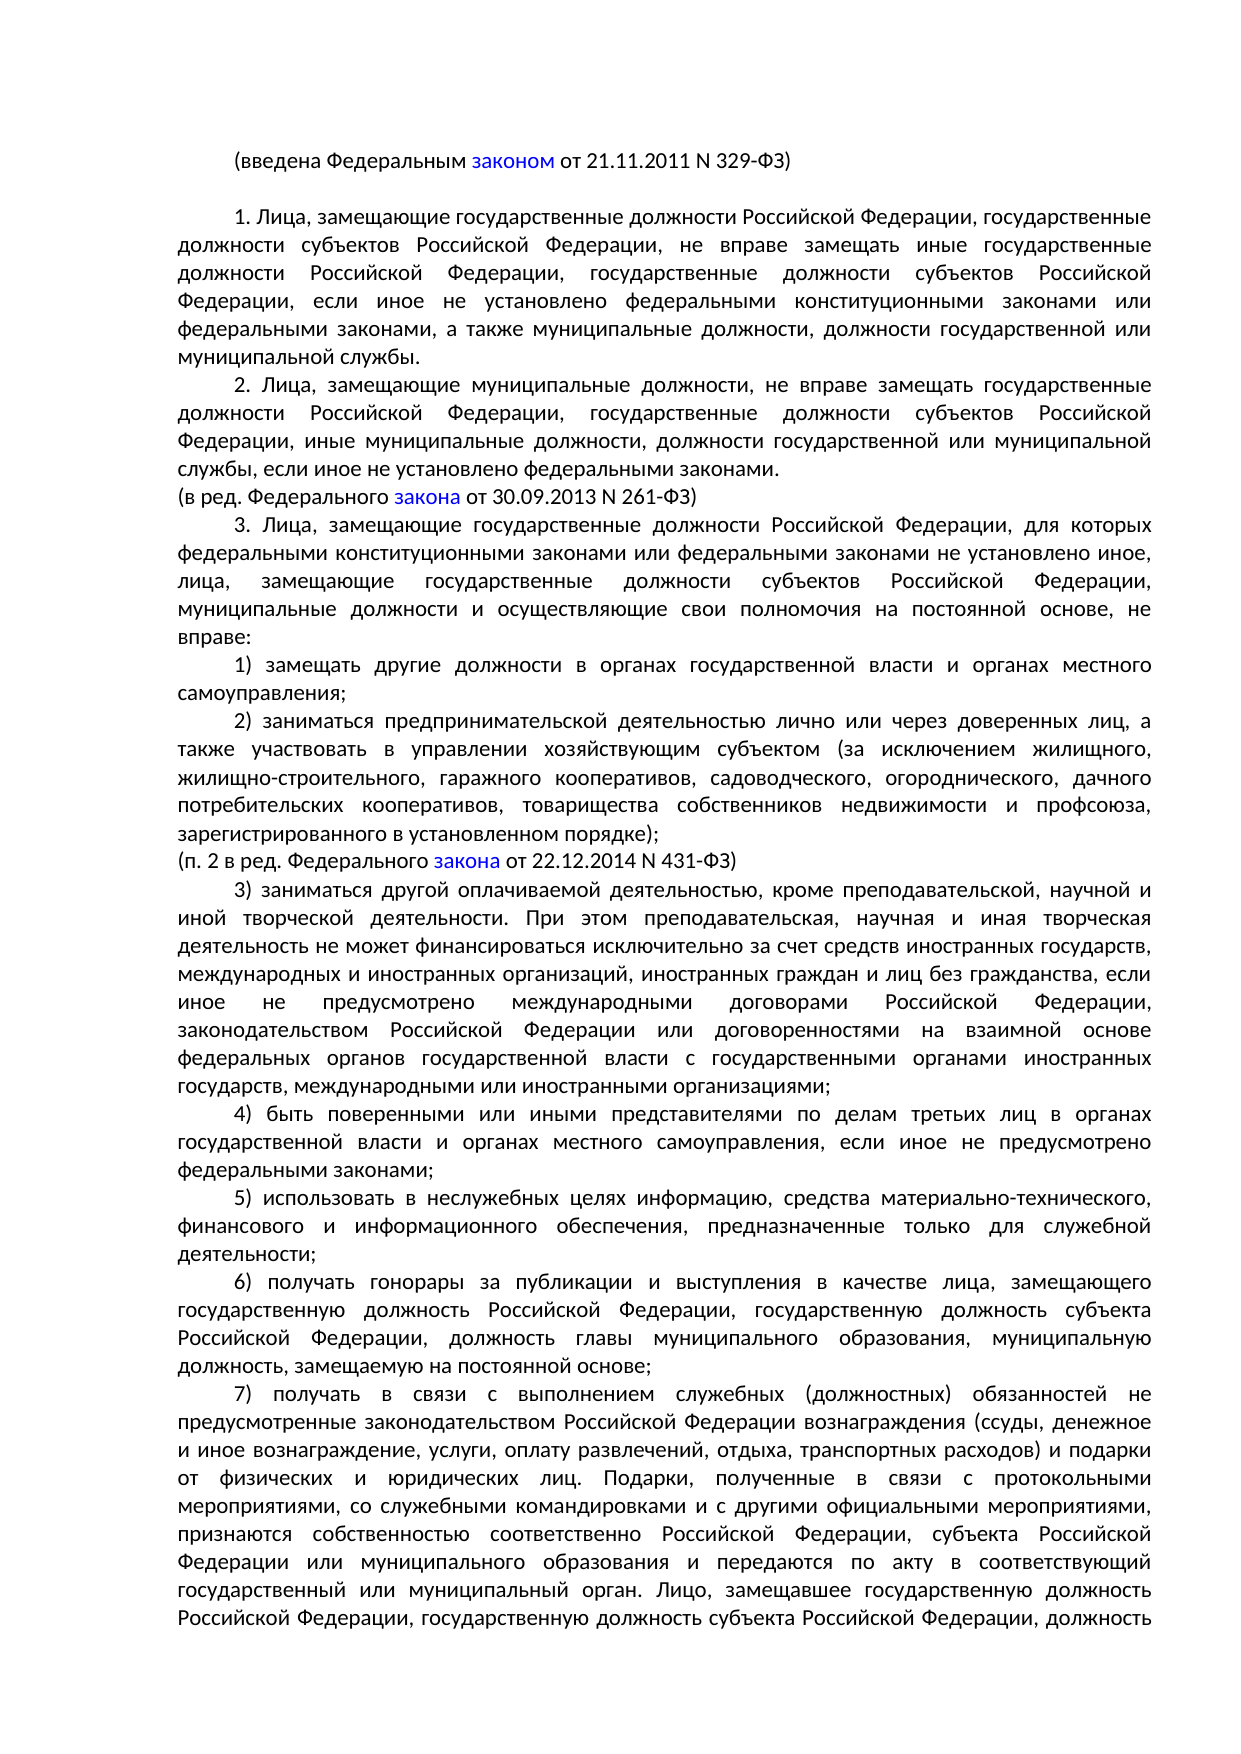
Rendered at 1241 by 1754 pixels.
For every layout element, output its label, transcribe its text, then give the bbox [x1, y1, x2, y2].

text 3) заниматься другой оплачиваемой деятельностью, кроме преподавательской, научной и иной творческой деятельности. При этом преподавательская, научная и иная творческая деятельность не может финансироваться исключительно за счет средств иностранных государств, международных и иностранных организаций, иностранных граждан и лиц без гражданства, если иное не предусмотрено международными договорами Российской Федерации, законодательством Российской Федерации или договоренностями на взаимной основе федеральных органов государственной власти с государственными органами иностранных государств, международными или иностранными организациями; [177, 875, 1152, 1099]
text 1) замещать другие должности в органах государственной власти и органах местного самоуправления; [177, 651, 1152, 707]
text (в ред. Федерального закона от 30.09.2013 N 261-ФЗ) [177, 482, 1152, 510]
text 2) заниматься предпринимательской деятельностью лично или через доверенных лиц, а также участвовать в управлении хозяйствующим субъектом (за исключением жилищного, жилищно-строительного, гаражного кооперативов, садоводческого, огороднического, дачного потребительских кооперативов, товарищества собственников недвижимости и профсоюза, зарегистрированного в установленном порядке); [177, 707, 1152, 847]
text 5) использовать в неслужебных целях информацию, средства материально-технического, финансового и информационного обеспечения, предназначенные только для служебной деятельности; [177, 1183, 1152, 1267]
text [177, 1379, 1152, 1631]
text 2. Лица, замещающие муниципальные должности, не вправе замещать государственные должности Российской Федерации, государственные должности субъектов Российской Федерации, иные муниципальные должности, должности государственной или муниципальной службы, если иное не установлено федеральными законами. [177, 370, 1152, 482]
text (введена Федеральным законом от 21.11.2011 N 329-ФЗ) [177, 146, 1152, 174]
text 1. Лица, замещающие государственные должности Российской Федерации, государственные должности субъектов Российской Федерации, не вправе замещать иные государственные должности Российской Федерации, государственные должности субъектов Российской Федерации, если иное не установлено федеральными конституционными законами или федеральными законами, а также муниципальные должности, должности государственной или муниципальной службы. [177, 202, 1152, 370]
text 4) быть поверенными или иными представителями по делам третьих лиц в органах государственной власти и органах местного самоуправления, если иное не предусмотрено федеральными законами; [177, 1099, 1152, 1183]
text 6) получать гонорары за публикации и выступления в качестве лица, замещающего государственную должность Российской Федерации, государственную должность субъекта Российской Федерации, должность главы муниципального образования, муниципальную должность, замещаемую на постоянной основе; [177, 1267, 1152, 1379]
text (п. 2 в ред. Федерального закона от 22.12.2014 N 431-ФЗ) [177, 847, 1152, 875]
text 3. Лица, замещающие государственные должности Российской Федерации, для которых федеральными конституционными законами или федеральными законами не установлено иное, лица, замещающие государственные должности субъектов Российской Федерации, муниципальные должности и осуществляющие свои полномочия на постоянной основе, не вправе: [177, 510, 1152, 651]
